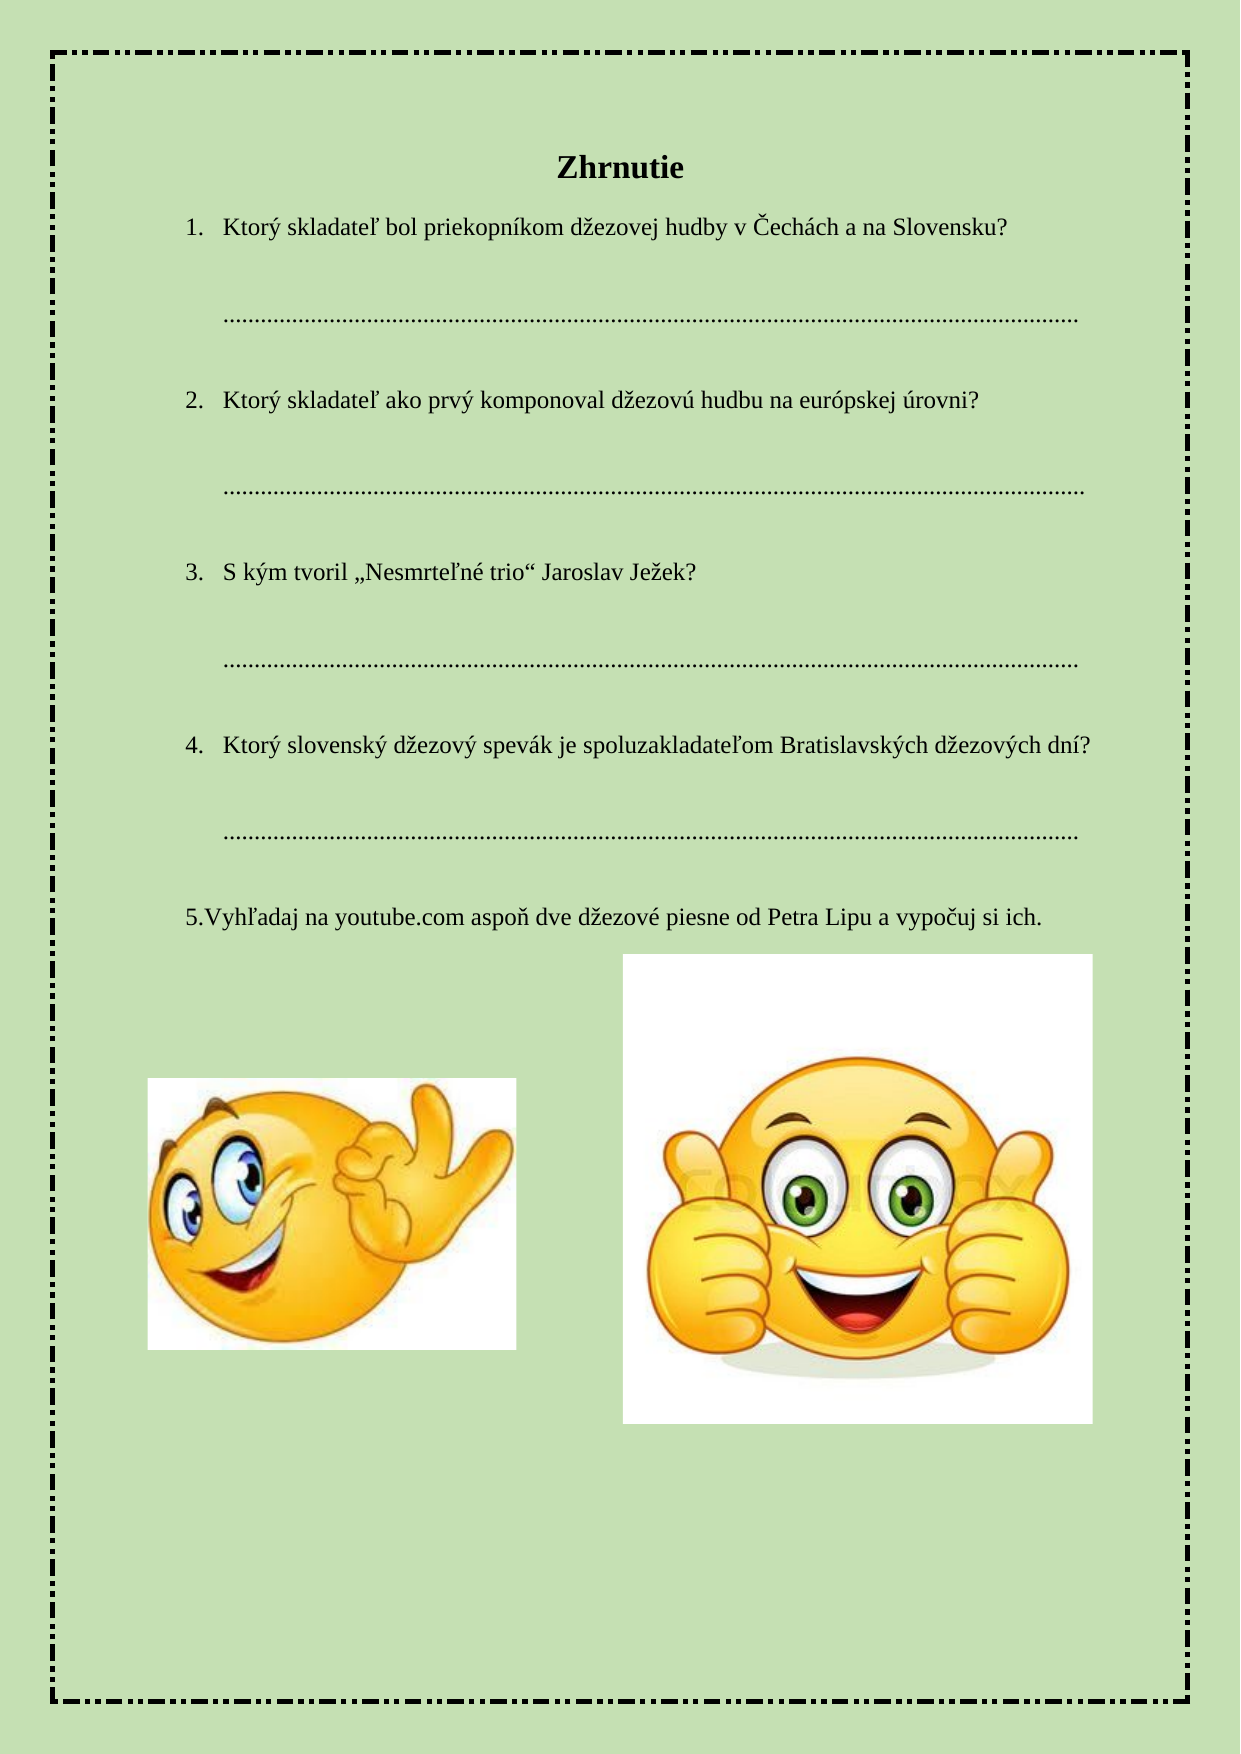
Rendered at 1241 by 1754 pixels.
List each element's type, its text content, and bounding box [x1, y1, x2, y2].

list Ktorý slovenský džezový spevák je spoluzakladateľom Bratislavských džezových dní? [185, 730, 1093, 759]
list Ktorý skladateľ ako prvý komponoval džezovú hudbu na európskej úrovni? [185, 385, 1093, 414]
list S kým tvoril „Nesmrteľné trio“ Jaroslav Ježek? [185, 557, 1093, 586]
list ......................................................................................................................................... [223, 816, 1093, 845]
picture [147, 1078, 517, 1350]
text 5.Vyhľadaj na youtube.com aspoň dve džezové piesne od Petra Lipu a vypočuj si ich. [185, 902, 1093, 931]
list ......................................................................................................................................... [223, 644, 1093, 672]
subtitle Zhrnutie [148, 148, 1093, 186]
list ......................................................................................................................................... [223, 299, 1093, 327]
picture [622, 954, 1093, 1424]
list Ktorý skladateľ bol priekopníkom džezovej hudby v Čechách a na Slovensku? [185, 212, 1093, 241]
list .......................................................................................................................................... [223, 471, 1093, 500]
